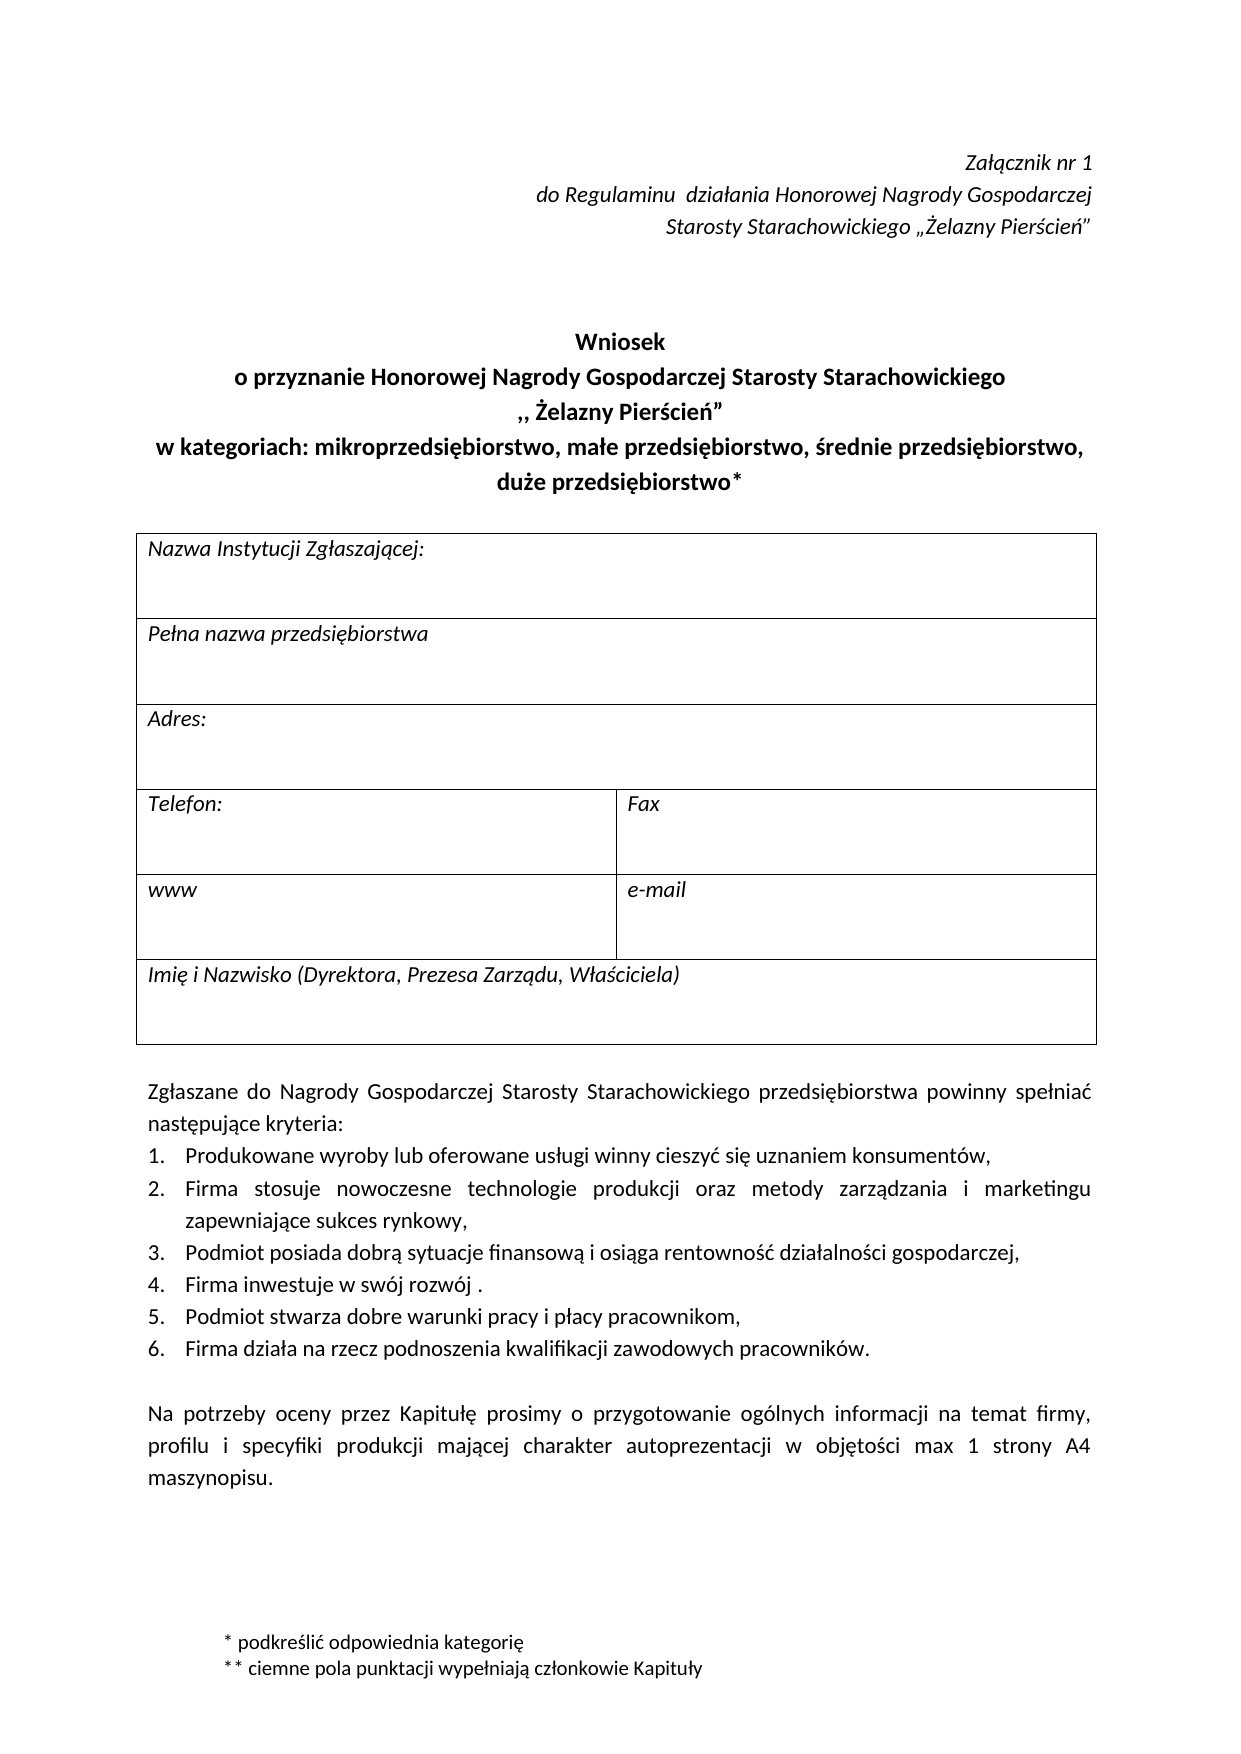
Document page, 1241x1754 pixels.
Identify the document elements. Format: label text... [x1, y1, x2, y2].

text ,, Żelazny Pierścień” [148, 396, 1093, 427]
list Firma inwestuje w swój rozwój . [148, 1270, 1093, 1298]
text Na potrzeby oceny przez Kapitułę prosimy o przygotowanie ogólnych informacji na temat firmy, profilu i specyfiki produkcji mającej charakter autoprezentacji w objętości max 1 strony A4 maszynopisu. [148, 1399, 1093, 1491]
list Produkowane wyroby lub oferowane usługi winny cieszyć się uznaniem konsumentów, [148, 1141, 1093, 1169]
table_header Nazwa Instytucji Zgłaszającej: [137, 534, 1096, 618]
text do Regulaminu działania Honorowej Nagrody Gospodarczej [148, 180, 1093, 208]
table_cell Imię i Nazwisko (Dyrektora, Prezesa Zarządu, Właściciela) [137, 960, 1096, 1044]
text w kategoriach: mikroprzedsiębiorstwo, małe przedsiębiorstwo, średnie przedsiębiorstwo, duże przedsiębiorstwo* [148, 431, 1093, 497]
text Zgłaszane do Nagrody Gospodarczej Starosty Starachowickiego przedsiębiorstwa powinny spełniać następujące kryteria: [148, 1077, 1093, 1137]
table_cell Pełna nazwa przedsiębiorstwa [137, 619, 1096, 703]
table_cell www [137, 875, 616, 959]
text Wniosek [148, 326, 1093, 357]
table_cell e-mail [617, 875, 1096, 959]
text Załącznik nr 1 [148, 148, 1093, 176]
list Firma stosuje nowoczesne technologie produkcji oraz metody zarządzania i marketingu zapewniające sukces rynkowy, [148, 1174, 1093, 1234]
text o przyznanie Honorowej Nagrody Gospodarczej Starosty Starachowickiego [148, 361, 1093, 392]
text Starosty Starachowickiego „Żelazny Pierścień” [148, 212, 1093, 240]
list Firma działa na rzecz podnoszenia kwalifikacji zawodowych pracowników. [148, 1334, 1093, 1363]
list Podmiot stwarza dobre warunki pracy i płacy pracownikom, [148, 1302, 1093, 1330]
table_cell Fax [617, 790, 1096, 874]
table_cell Telefon: [137, 790, 616, 874]
table_cell Adres: [137, 705, 1096, 788]
list Podmiot posiada dobrą sytuacje finansową i osiąga rentowność działalności gospodarczej, [148, 1238, 1093, 1266]
